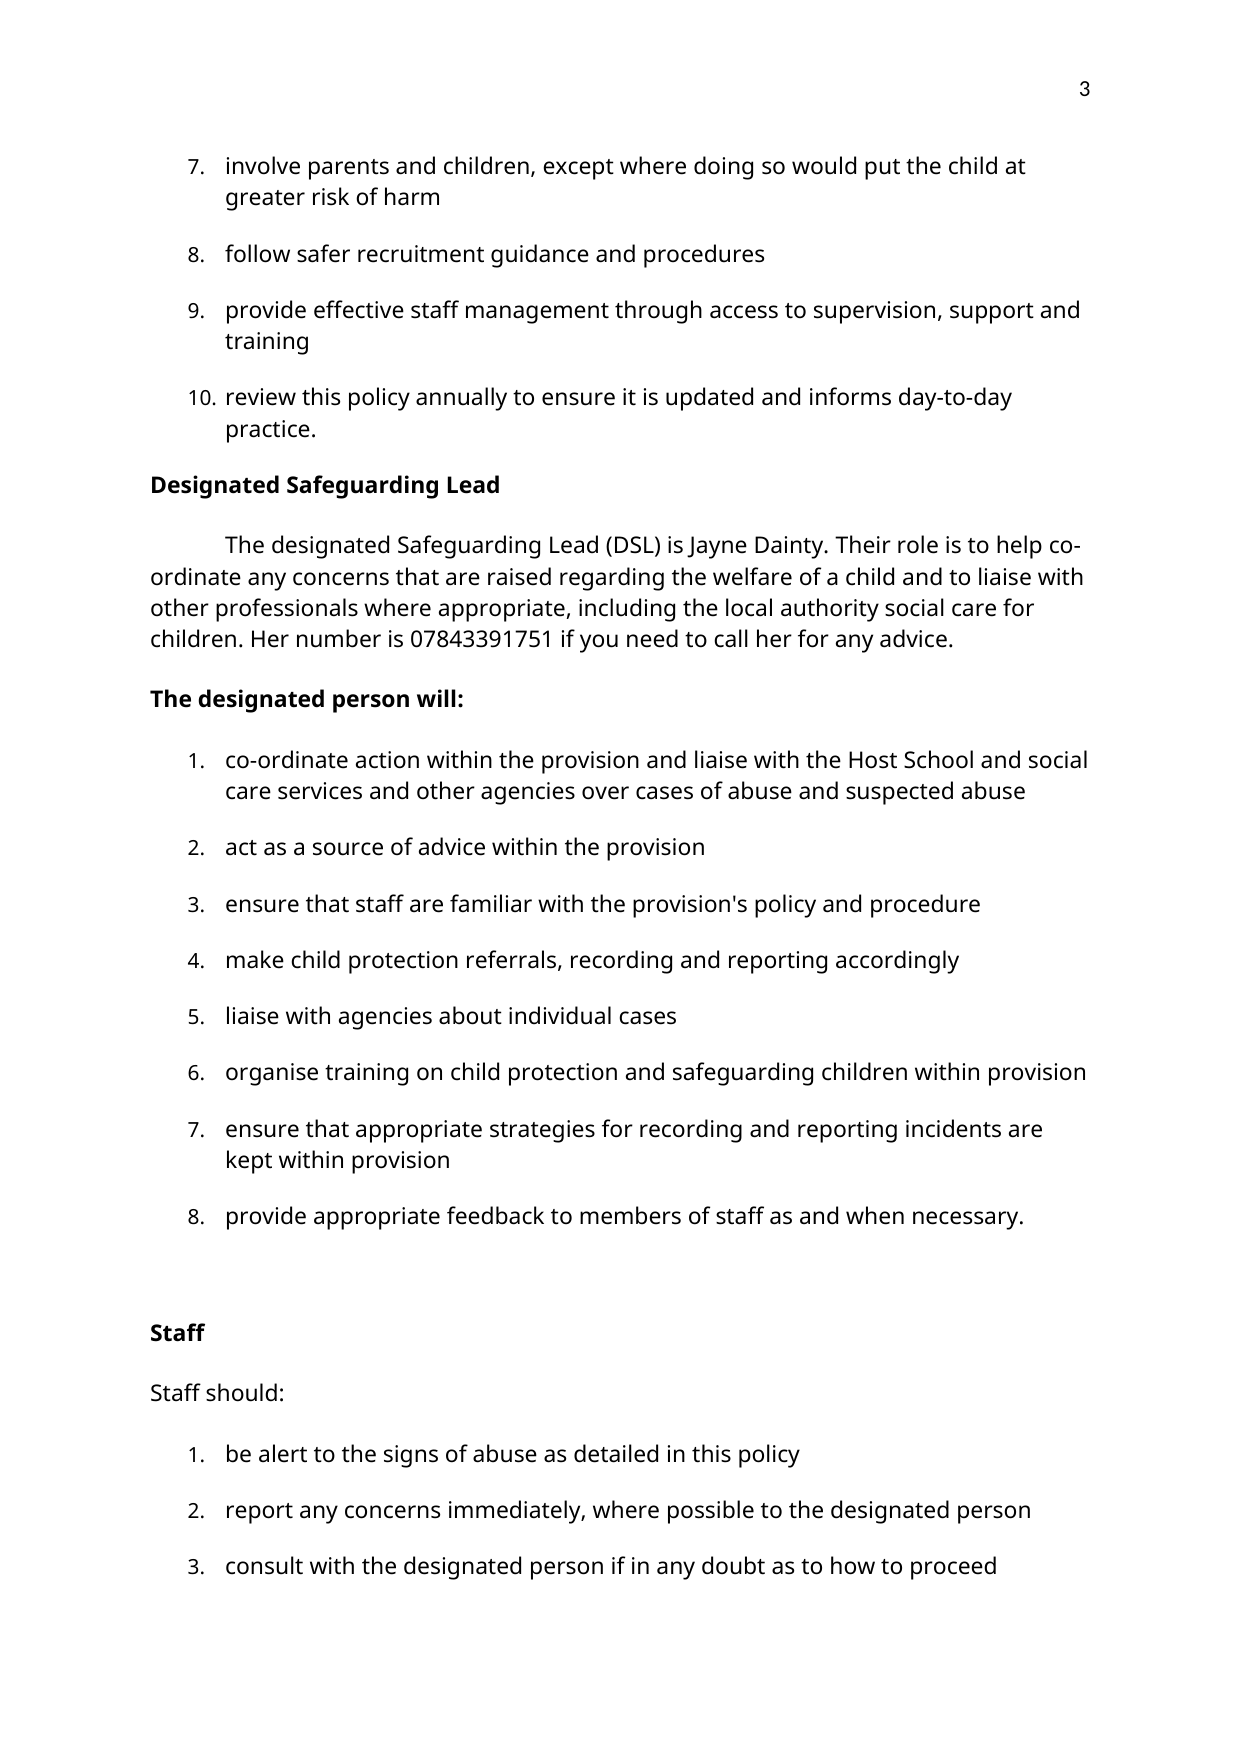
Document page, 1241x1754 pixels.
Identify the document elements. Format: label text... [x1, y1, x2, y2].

list ensure that appropriate strategies for recording and reporting incidents are kept within provision [187, 1112, 1090, 1175]
list follow safer recruitment guidance and procedures [187, 237, 1090, 269]
list ensure that staff are familiar with the provision's policy and procedure [187, 887, 1090, 919]
list co-ordinate action within the provision and liaise with the Host School and social care services and other agencies over cases of abuse and suspected abuse [187, 744, 1090, 806]
text The designated person will: [150, 683, 1090, 714]
list be alert to the signs of abuse as detailed in this policy [187, 1437, 1090, 1469]
text Staff should: [150, 1377, 1090, 1408]
text Staff [150, 1317, 1090, 1348]
list review this policy annually to ensure it is updated and informs day-to-day practice. [187, 381, 1090, 444]
list involve parents and children, except where doing so would put the child at greater risk of harm [187, 150, 1090, 212]
list provide effective staff management through access to supervision, support and training [187, 294, 1090, 356]
list liaise with agencies about individual cases [187, 1000, 1090, 1031]
list consult with the designated person if in any doubt as to how to proceed [187, 1550, 1090, 1581]
list provide appropriate feedback to members of staff as and when necessary. [187, 1200, 1090, 1231]
list report any concerns immediately, where possible to the designated person [187, 1494, 1090, 1525]
list organise training on child protection and safeguarding children within provision [187, 1056, 1090, 1087]
text The designated Safeguarding Lead (DSL) is Jayne Dainty. Their role is to help co-ordinate any concerns that are raised regarding the welfare of a child and to liaise with other professionals where appropriate, including the local authority social care for children. Her number is 07843391751 if you need to call her for any advice. [150, 529, 1090, 654]
list make child protection referrals, recording and reporting accordingly [187, 944, 1090, 975]
list act as a source of advice within the provision [187, 831, 1090, 862]
text Designated Safeguarding Lead [150, 469, 1090, 500]
